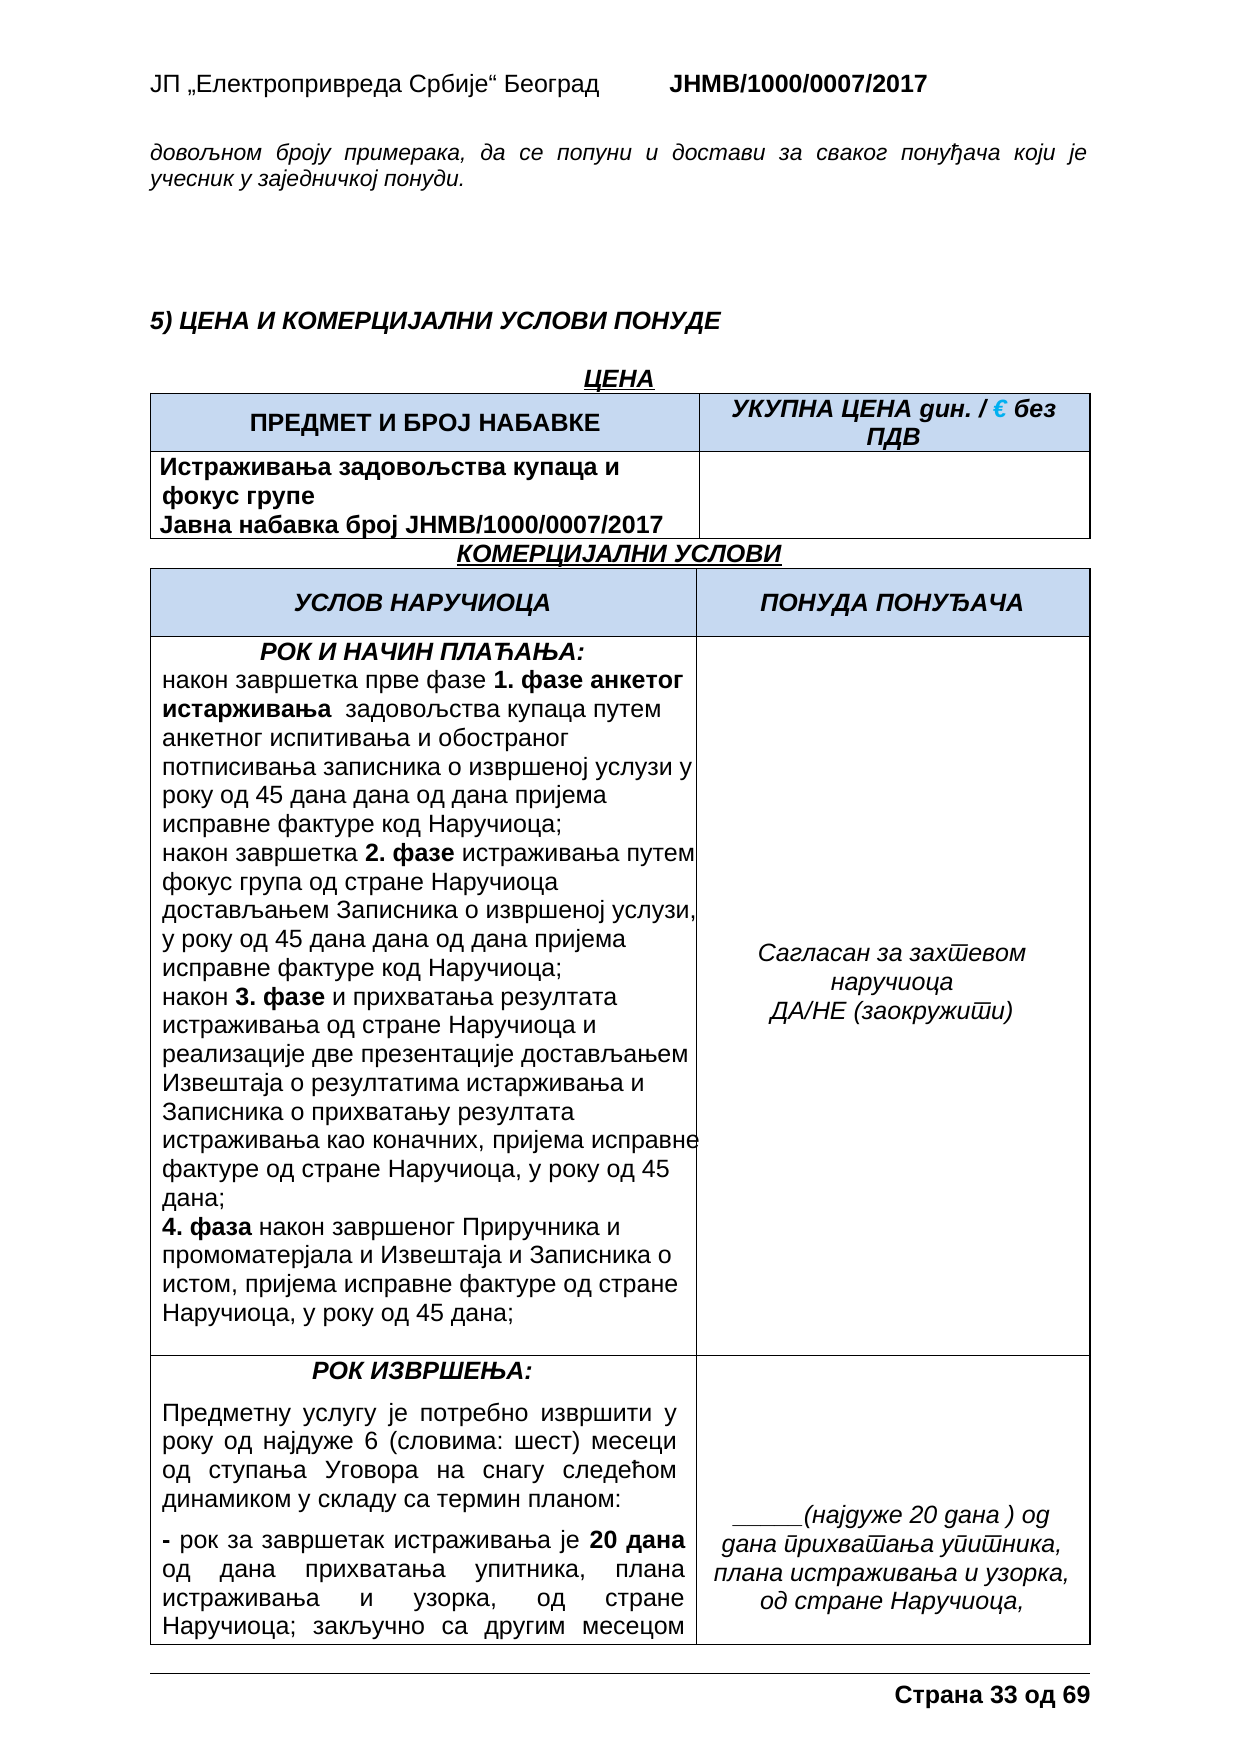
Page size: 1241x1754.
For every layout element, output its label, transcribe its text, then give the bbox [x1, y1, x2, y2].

table_cell РОК И НАЧИН ПЛАЋАЊА: након завршетка прве фазе 1. фазе анкетог истарживања задовољства купаца путем анкетног испитивања и обостраног потписивања записника о извршеној услузи у року од 45 дана дана од дана пријема исправне фактуре код Наручиоца; након завршетка 2. фазе истраживања путем фокус група од стране Наручиоца достављањем Записника о извршеној услузи, у року од 45 дана дана од дана пријема исправне фактуре код Наручиоца; након 3. фазе и прихватања резултата истраживања од стране Наручиоца и реализације две презентације достављањем Извештаја о резултатима истарживања и Записника о прихватању резултата истраживања као коначних, пријема исправне фактуре од стране Наручиоца, у року од 45 дана; 4. фаза након завршеног Приручника и промоматерјала и Извештаја и Записника о истом, пријема исправне фактуре од стране Наручиоца, у року од 45 дана; [151, 637, 696, 1355]
table_cell Сагласан за захтевом наручиоца ДА/НЕ (заокружити) [697, 637, 1089, 1355]
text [150, 138, 1090, 191]
text ЦЕНА [150, 364, 1090, 392]
table_cell Истраживања задовољства купаца и фокус групе Јавна набавка број ЈНМВ/1000/0007/2017 [151, 452, 699, 538]
text КОМЕРЦИЈАЛНИ УСЛОВИ [150, 539, 1090, 568]
table_header УКУПНА ЦЕНА дин. / € без ПДВ [700, 394, 1089, 451]
table_header ПОНУДА ПОНУЂАЧА [697, 569, 1089, 636]
table_header УСЛОВ НАРУЧИОЦА [151, 569, 696, 636]
text 5) ЦЕНА И КОМЕРЦИЈАЛНИ УСЛОВИ ПОНУДЕ [150, 306, 1090, 335]
table_cell [700, 452, 1089, 538]
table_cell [697, 1356, 1089, 1644]
table_header ПРЕДМЕТ И БРОЈ НАБАВКЕ [151, 394, 699, 451]
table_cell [151, 1356, 696, 1644]
